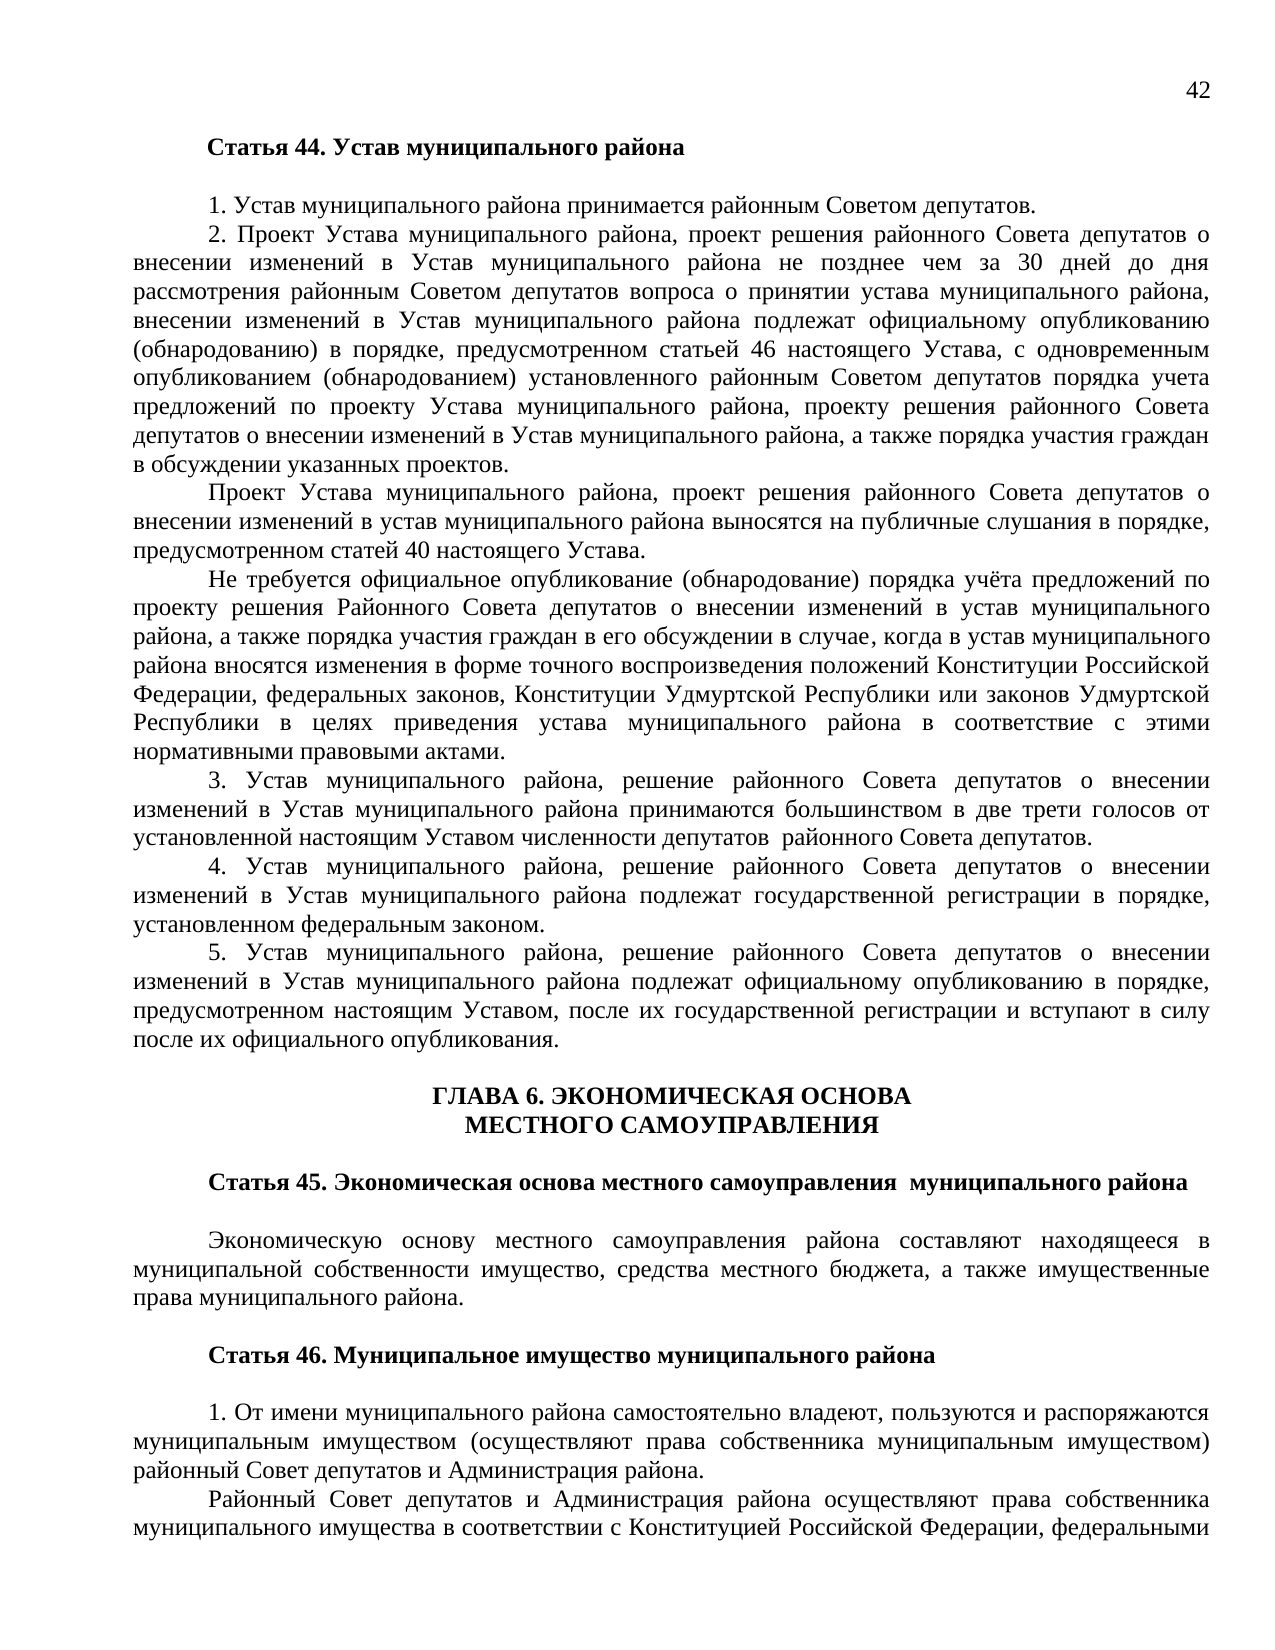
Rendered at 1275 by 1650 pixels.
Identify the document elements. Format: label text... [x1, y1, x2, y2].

text МЕСТНОГО САМОУПРАВЛЕНИЯ [133, 1110, 1211, 1139]
text ГЛАВА 6. ЭКОНОМИЧЕСКАЯ ОСНОВА [133, 1081, 1211, 1110]
text Статья 44. Устав муниципального района [133, 132, 1211, 161]
text Статья 46. Муниципальное имущество муниципального района [133, 1340, 1211, 1369]
text 1. Устав муниципального района принимается районным Советом депутатов. [133, 190, 1211, 219]
text 1. От имени муниципального района самостоятельно владеют, пользуются и распоряжаются муниципальным имуществом (осуществляют права собственника муниципальным имуществом) районный Совет депутатов и Администрация района. [133, 1397, 1211, 1484]
text 2. Проект Устава муниципального района, проект решения районного Совета депутатов о внесении изменений в Устав муниципального района не позднее чем за 30 дней до дня рассмотрения районным Советом депутатов вопроса о принятии устава муниципального района, внесении изменений в Устав муниципального района подлежат официальному опубликованию (обнародованию) в порядке, предусмотренном статьей 46 настоящего Устава, с одновременным опубликованием (обнародованием) установленного районным Советом депутатов порядка учета предложений по проекту Устава муниципального района, проекту решения районного Совета депутатов о внесении изменений в Устав муниципального района, а также порядка участия граждан в обсуждении указанных проектов. [133, 219, 1211, 477]
text 3. Устав муниципального района, решение районного Совета депутатов о внесении изменений в Устав муниципального района принимаются большинством в две трети голосов от установленной настоящим Уставом численности депутатов районного Совета депутатов. [133, 765, 1211, 851]
text 4. Устав муниципального района, решение районного Совета депутатов о внесении изменений в Устав муниципального района подлежат государственной регистрации в порядке, установленном федеральным законом. [133, 851, 1211, 937]
text Статья 45. Экономическая основа местного самоуправления муниципального района [133, 1167, 1211, 1196]
text 5. Устав муниципального района, решение районного Совета депутатов о внесении изменений в Устав муниципального района подлежат официальному опубликованию в порядке, предусмотренном настоящим Уставом, после их государственной регистрации и вступают в силу после их официального опубликования. [133, 937, 1211, 1052]
text Экономическую основу местного самоуправления района составляют находящееся в муниципальной собственности имущество, средства местного бюджета, а также имущественные права муниципального района. [133, 1225, 1211, 1311]
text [133, 1484, 1211, 1541]
text Не требуется официальное опубликование (обнародование) порядка учёта предложений по проекту решения Районного Совета депутатов о внесении изменений в устав муниципального района, а также порядка участия граждан в его обсуждении в случае, когда в устав муниципального района вносятся изменения в форме точного воспроизведения положений Конституции Российской Федерации, федеральных законов, Конституции Удмуртской Республики или законов Удмуртской Республики в целях приведения устава муниципального района в соответствие с этими нормативными правовыми актами. [133, 564, 1211, 765]
text Проект Устава муниципального района, проект решения районного Совета депутатов о внесении изменений в устав муниципального района выносятся на публичные слушания в порядке, предусмотренном статей 40 настоящего Устава. [133, 477, 1211, 564]
